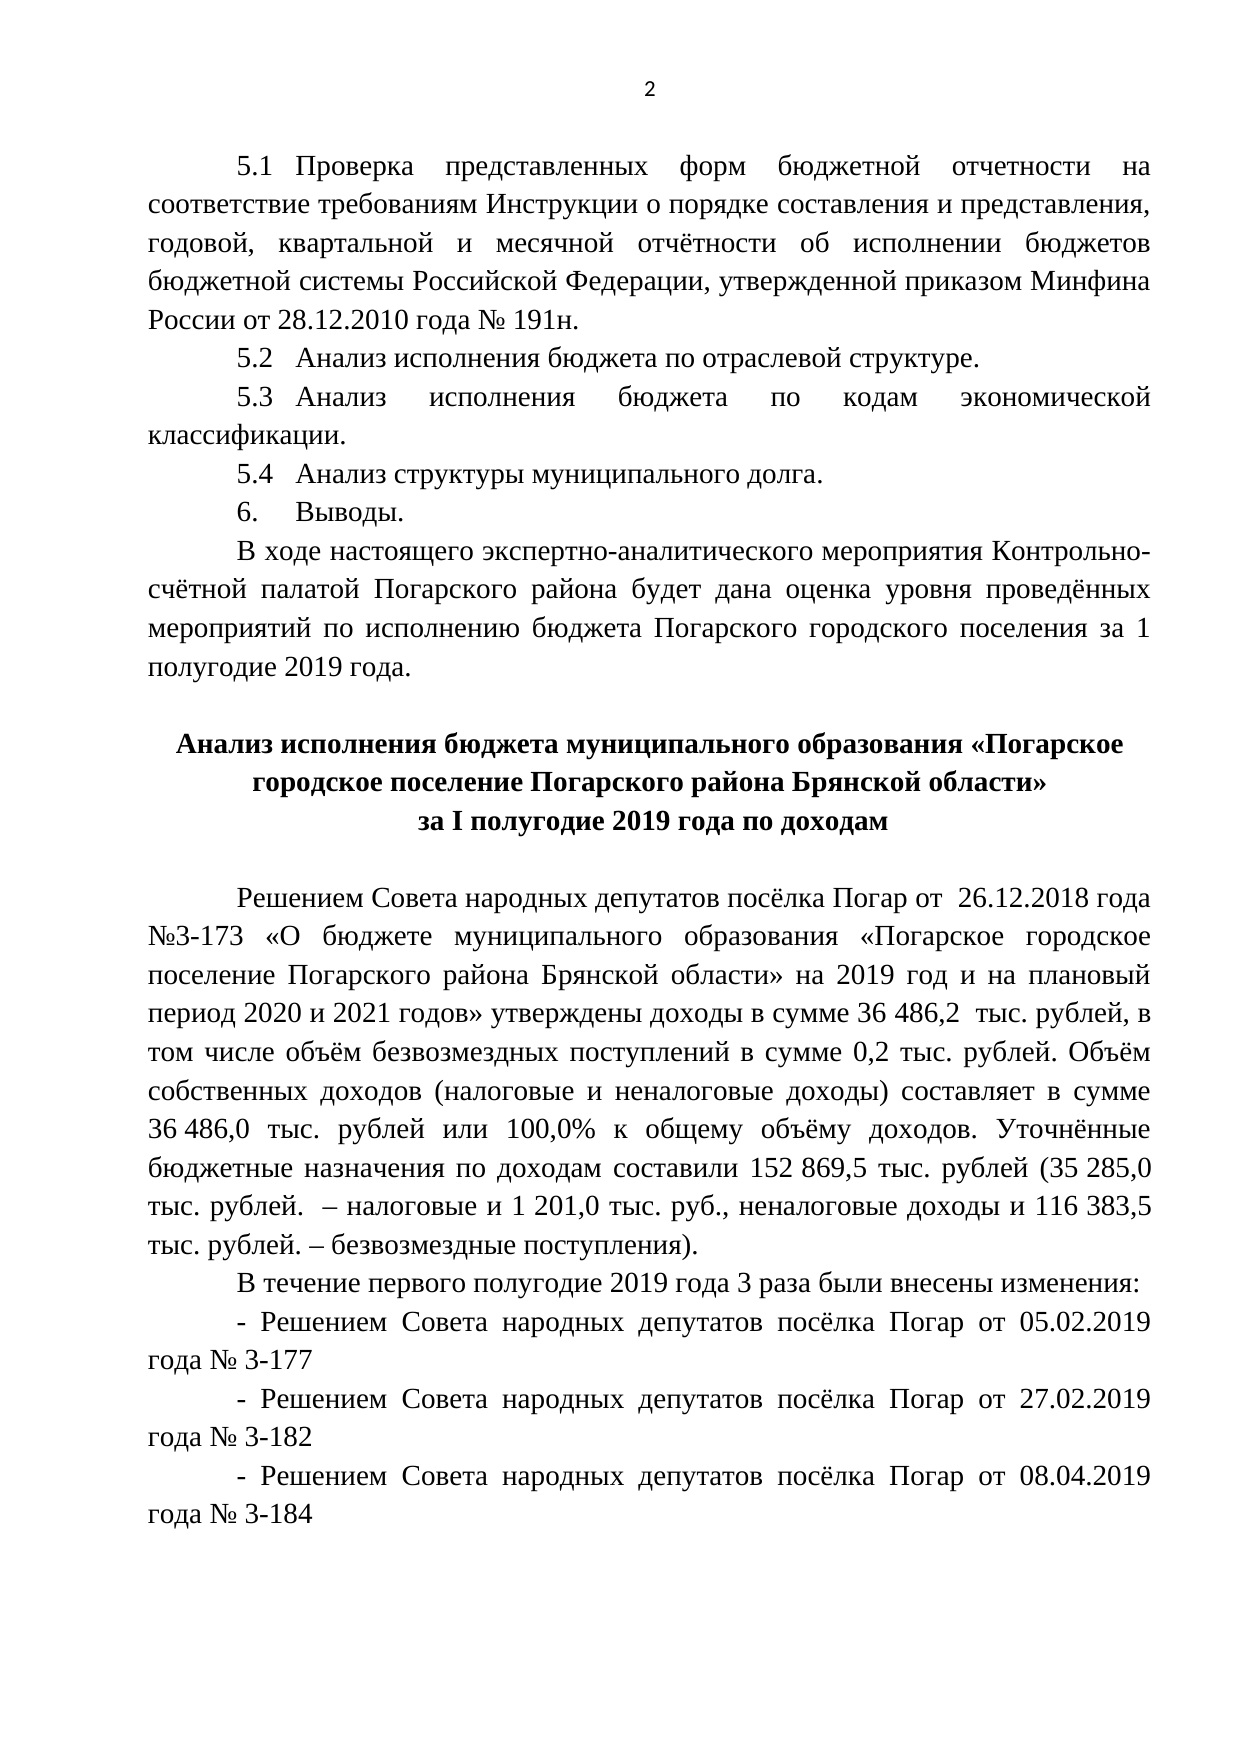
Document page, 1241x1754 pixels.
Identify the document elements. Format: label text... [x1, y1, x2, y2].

list Выводы. [148, 494, 1152, 528]
text В ходе настоящего экспертно-аналитического мероприятия Контрольно-счётной палатой Погарского района будет дана оценка уровня проведённых мероприятий по исполнению бюджета Погарского городского поселения за 1 полугодие 2019 года. [148, 533, 1152, 682]
list Анализ исполнения бюджета по кодам экономической классификации. [148, 379, 1152, 451]
list Анализ структуры муниципального долга. [148, 456, 1152, 489]
list Проверка представленных форм бюджетной отчетности на соответствие требованиям Инструкции о порядке составления и представления, годовой, квартальной и месячной отчётности об исполнении бюджетов бюджетной системы Российской Федерации, утвержденной приказом Минфина России от 28.12.2010 года № 191н. [148, 148, 1152, 335]
text Решением Совета народных депутатов посёлка Погар от 26.12.2018 года №3-173 «О бюджете муниципального образования «Погарское городское поселение Погарского района Брянской области» на 2019 год и на плановый период 2020 и 2021 годов» утверждены доходы в сумме 36 486,2 тыс. рублей, в том числе объём безвозмездных поступлений в сумме 0,2 тыс. рублей. Объём собственных доходов (налоговые и неналоговые доходы) составляет в сумме 36 486,0 тыс. рублей или 100,0% к общему объёму доходов. Уточнённые бюджетные назначения по доходам составили 152 869,5 тыс. рублей (35 285,0 тыс. рублей. – налоговые и 1 201,0 тыс. руб., неналоговые доходы и 116 383,5 тыс. рублей. – безвозмездные поступления). [148, 880, 1152, 1260]
text - Решением Совета народных депутатов посёлка Погар от 08.04.2019 года № 3-184 [148, 1458, 1152, 1530]
text Анализ исполнения бюджета муниципального образования «Погарское городское поселение Погарского района Брянской области» за I полугодие 2019 года по доходам [148, 726, 1152, 836]
text - Решением Совета народных депутатов посёлка Погар от 27.02.2019 года № 3-182 [148, 1381, 1152, 1453]
list Анализ исполнения бюджета по отраслевой структуре. [148, 340, 1152, 374]
text - Решением Совета народных депутатов посёлка Погар от 05.02.2019 года № 3-177 [148, 1304, 1152, 1376]
text В течение первого полугодие 2019 года 3 раза были внесены изменения: [148, 1265, 1152, 1299]
